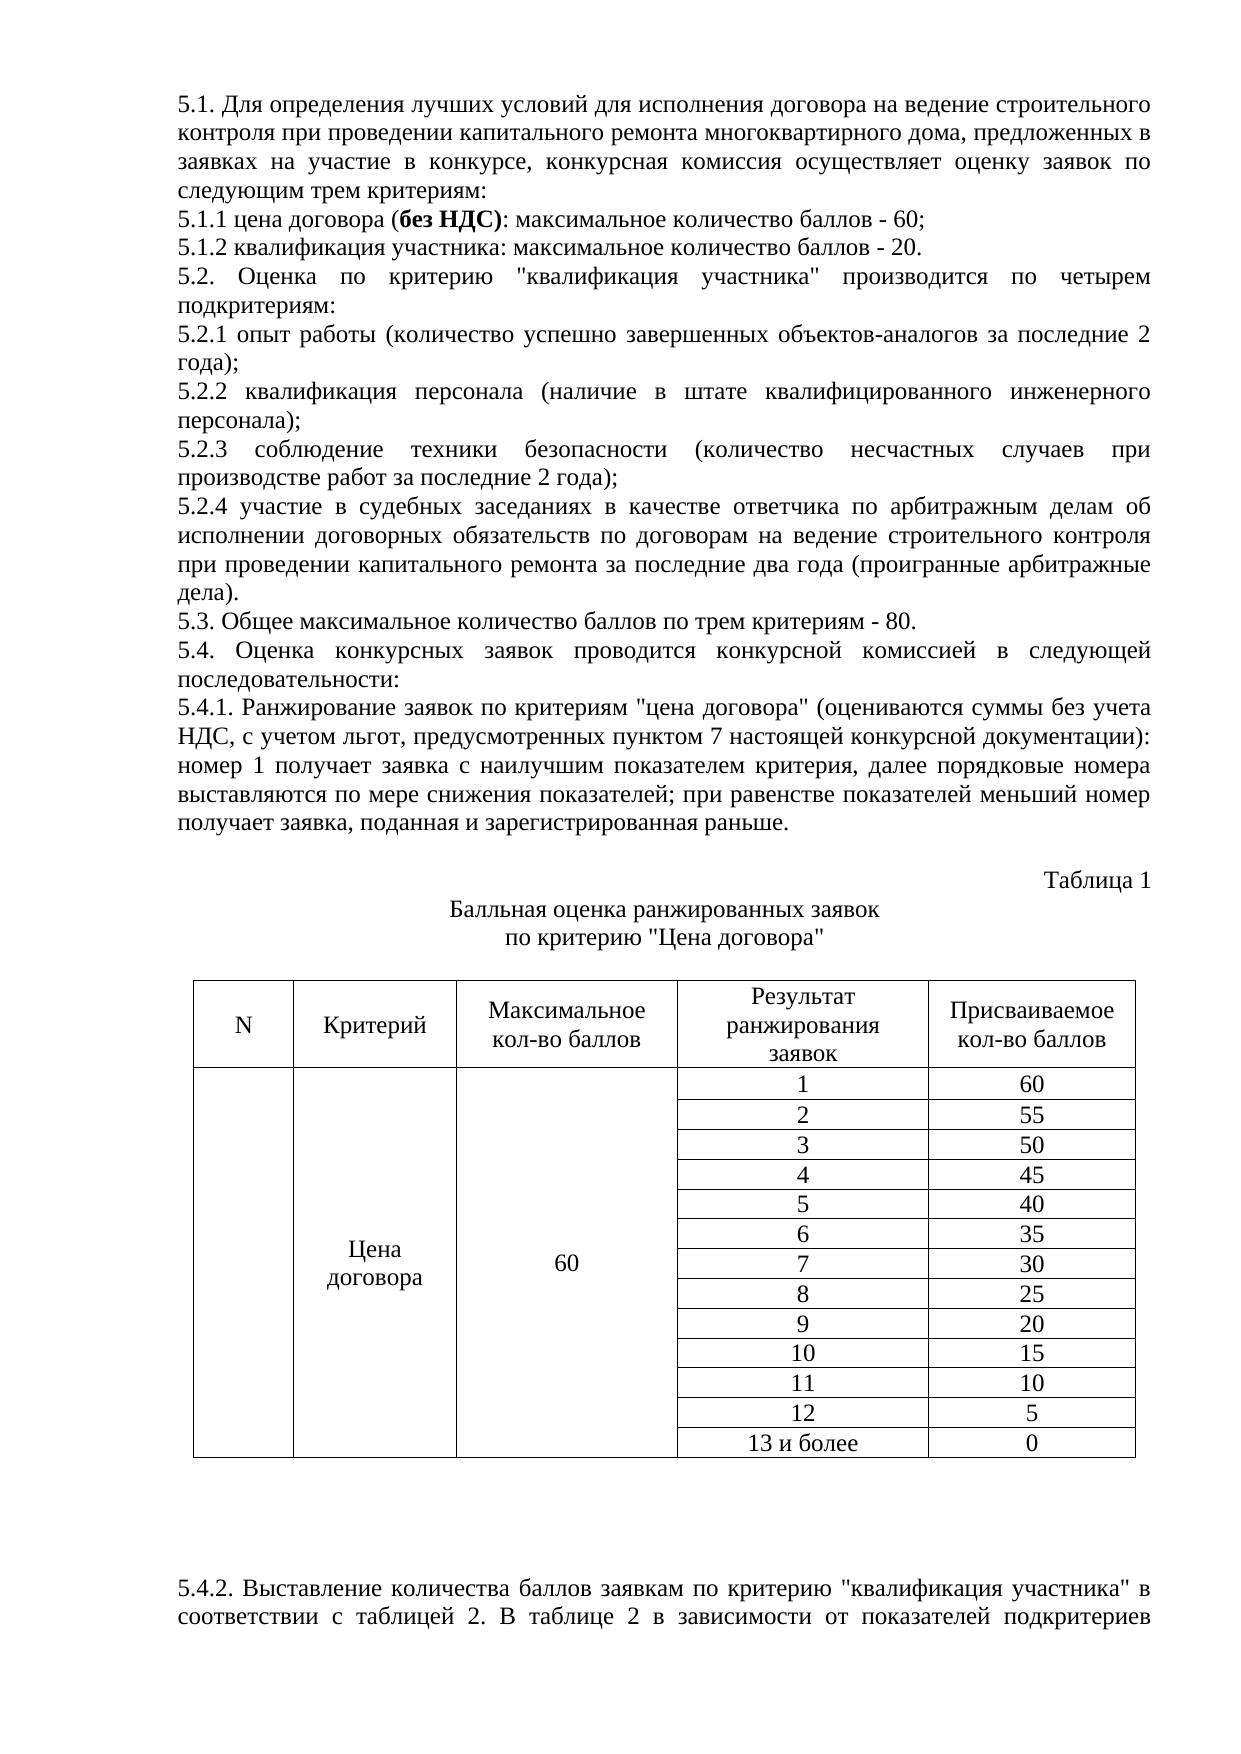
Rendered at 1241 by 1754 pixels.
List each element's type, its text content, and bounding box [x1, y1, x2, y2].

table_cell 1 [678, 1068, 928, 1099]
table_cell 25 [929, 1279, 1135, 1308]
text Таблица 1 [177, 865, 1152, 894]
text 5.4. Оценка конкурсных заявок проводится конкурсной комиссией в следующей последовательности: [177, 635, 1152, 692]
table_cell 7 [678, 1249, 928, 1278]
table_cell 0 [929, 1428, 1135, 1457]
table_cell 55 [929, 1100, 1135, 1129]
table_header Максимальное кол-во баллов [457, 981, 677, 1067]
table_cell 30 [929, 1249, 1135, 1278]
table_header Критерий [294, 981, 456, 1067]
text 5.1. Для определения лучших условий для исполнения договора на ведение строительного контроля при проведении капитального ремонта многоквартирного дома, предложенных в заявках на участие в конкурсе, конкурсная комиссия осуществляет оценку заявок по следующим трем критериям: [177, 89, 1152, 204]
table_cell 9 [678, 1309, 928, 1337]
table_cell 10 [929, 1368, 1135, 1397]
text 5.2.4 участие в судебных заседаниях в качестве ответчика по арбитражным делам об исполнении договорных обязательств по договорам на ведение строительного контроля при проведении капитального ремонта за последние два года (проигранные арбитражные дела). [177, 491, 1152, 606]
table_cell 2 [678, 1100, 928, 1129]
table_header Присваиваемое кол-во баллов [929, 981, 1135, 1067]
text 5.2.3 соблюдение техники безопасности (количество несчастных случаев при производстве работ за последние 2 года); [177, 434, 1152, 491]
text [177, 1573, 1152, 1630]
text Балльная оценка ранжированных заявок [177, 894, 1152, 922]
table_cell 10 [678, 1339, 928, 1367]
table_cell 11 [678, 1368, 928, 1397]
text по критерию "Цена договора" [177, 922, 1152, 951]
table_cell 6 [678, 1219, 928, 1248]
text 5.4.1. Ранжирование заявок по критериям "цена договора" (оцениваются суммы без учета НДС, с учетом льгот, предусмотренных пунктом 7 настоящей конкурсной документации): номер 1 получает заявка с наилучшим показателем критерия, далее порядковые номера выставляются по мере снижения показателей; при равенстве показателей меньший номер получает заявка, поданная и зарегистрированная раньше. [177, 692, 1152, 836]
table_cell 60 [457, 1068, 677, 1457]
text 5.1.1 цена договора (без НДС): максимальное количество баллов - 60; [177, 204, 1152, 232]
text 5.1.2 квалификация участника: максимальное количество баллов - 20. [177, 232, 1152, 261]
table_cell 12 [678, 1398, 928, 1427]
table_cell 4 [678, 1160, 928, 1188]
table_cell 40 [929, 1190, 1135, 1218]
table_cell 5 [929, 1398, 1135, 1427]
text 5.2.2 квалификация персонала (наличие в штате квалифицированного инженерного персонала); [177, 376, 1152, 434]
text 5.2.1 опыт работы (количество успешно завершенных объектов-аналогов за последние 2 года); [177, 319, 1152, 376]
table_header N [194, 981, 293, 1067]
table_cell Цена договора [294, 1068, 456, 1457]
table_cell 20 [929, 1309, 1135, 1337]
text 5.2. Оценка по критерию "квалификация участника" производится по четырем подкритериям: [177, 261, 1152, 319]
text 5.3. Общее максимальное количество баллов по трем критериям - 80. [177, 606, 1152, 635]
table_cell 45 [929, 1160, 1135, 1188]
table_cell [194, 1068, 293, 1457]
table_cell 15 [929, 1339, 1135, 1367]
table_header Результат ранжирования заявок [678, 981, 928, 1067]
table_cell 60 [929, 1068, 1135, 1099]
table_cell 8 [678, 1279, 928, 1308]
table_cell 35 [929, 1219, 1135, 1248]
table_cell 5 [678, 1190, 928, 1218]
table_cell 50 [929, 1130, 1135, 1159]
table_cell 3 [678, 1130, 928, 1159]
table_cell 13 и более [678, 1428, 928, 1457]
